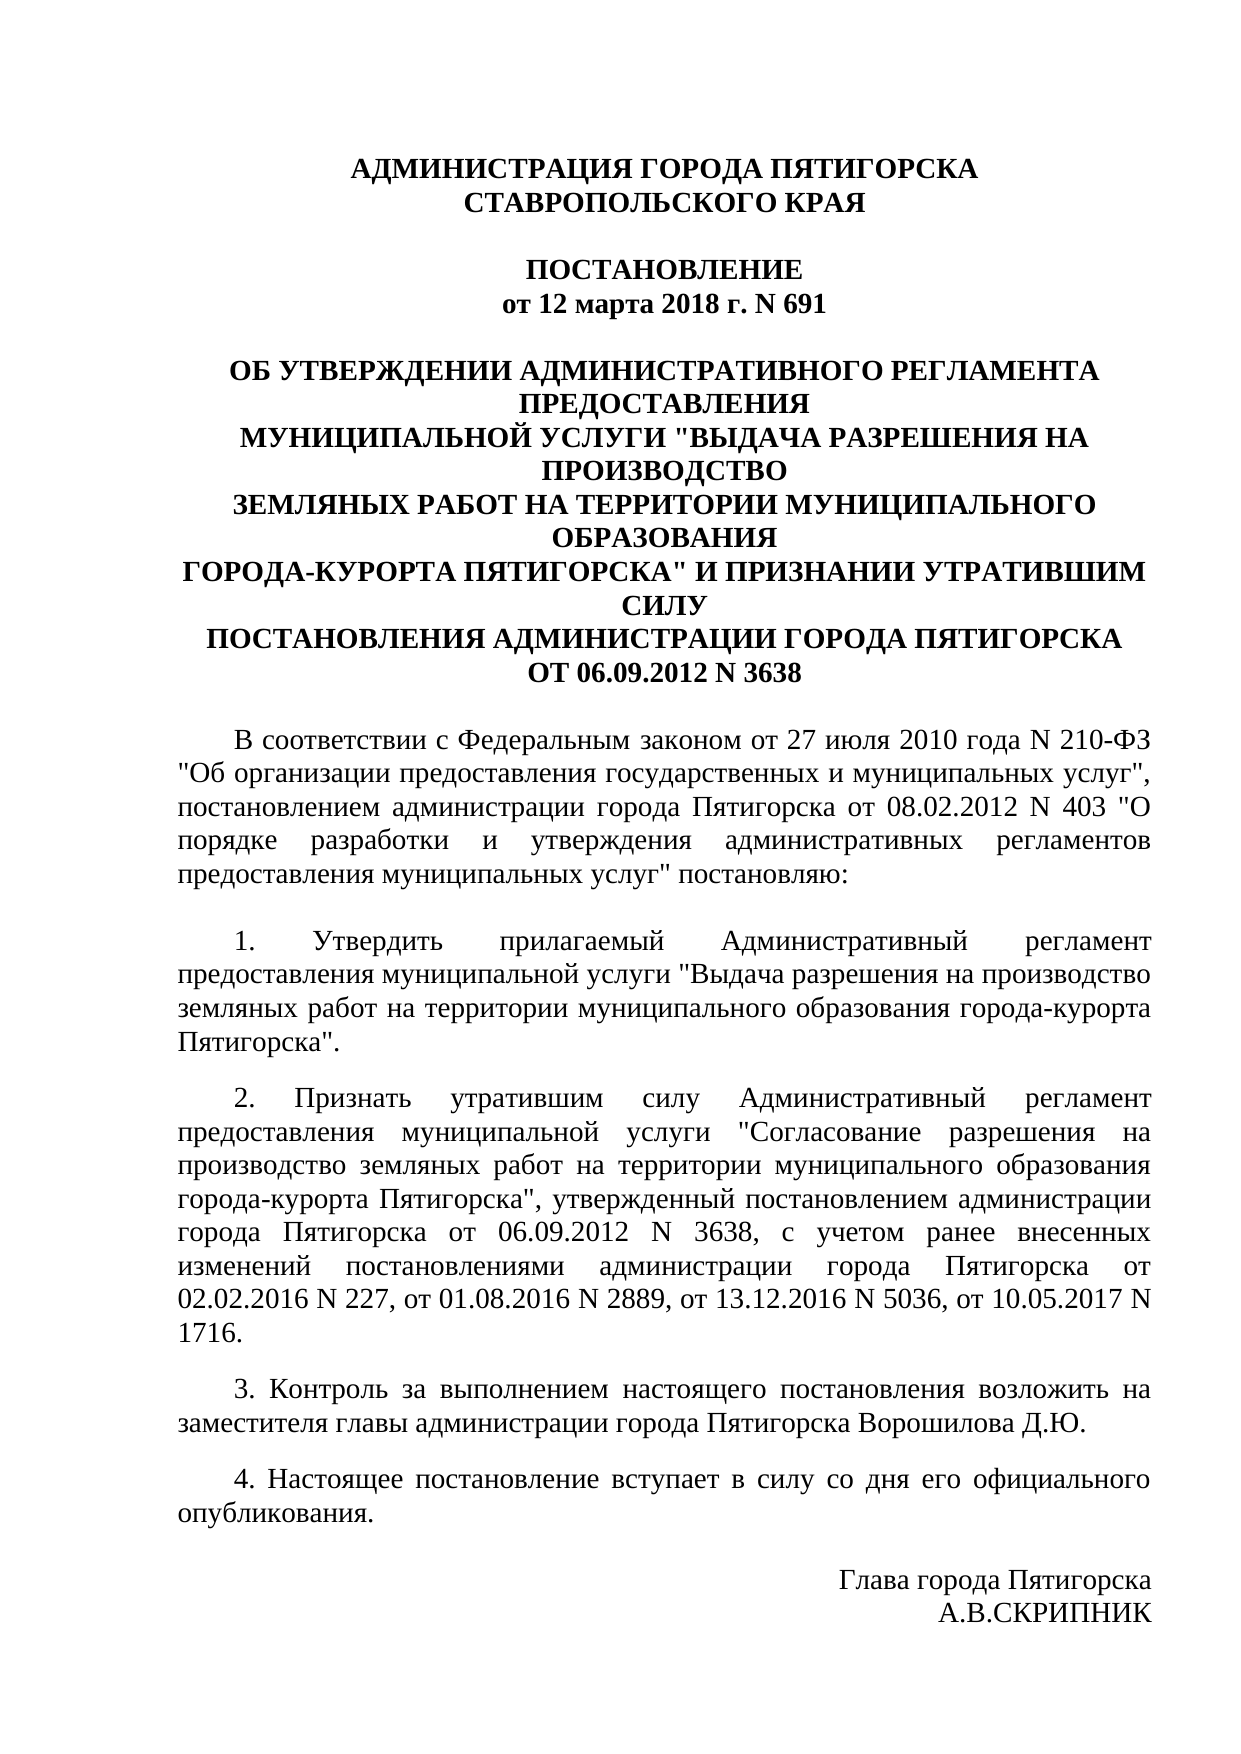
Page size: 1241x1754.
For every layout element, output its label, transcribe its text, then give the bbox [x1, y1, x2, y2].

title ПОСТАНОВЛЕНИЯ АДМИНИСТРАЦИИ ГОРОДА ПЯТИГОРСКА [177, 621, 1152, 655]
title ОТ 06.09.2012 N 3638 [177, 655, 1152, 688]
title ЗЕМЛЯНЫХ РАБОТ НА ТЕРРИТОРИИ МУНИЦИПАЛЬНОГО ОБРАЗОВАНИЯ [177, 487, 1152, 554]
title СТАВРОПОЛЬСКОГО КРАЯ [177, 185, 1152, 219]
title от 12 марта 2018 г. N 691 [177, 286, 1152, 319]
title ПОСТАНОВЛЕНИЕ [177, 252, 1152, 286]
text 2. Признать утратившим силу Административный регламент предоставления муниципальной услуги "Согласование разрешения на производство земляных работ на территории муниципального образования города-курорта Пятигорска", утвержденный постановлением администрации города Пятигорска от 06.09.2012 N 3638, с учетом ранее внесенных изменений постановлениями администрации города Пятигорска от 02.02.2016 N 227, от 01.08.2016 N 2889, от 13.12.2016 N 5036, от 10.05.2017 N 1716. [177, 1080, 1152, 1348]
text 3. Контроль за выполнением настоящего постановления возложить на заместителя главы администрации города Пятигорска Ворошилова Д.Ю. [177, 1371, 1152, 1438]
text А.В.СКРИПНИК [177, 1596, 1152, 1629]
title МУНИЦИПАЛЬНОЙ УСЛУГИ "ВЫДАЧА РАЗРЕШЕНИЯ НА ПРОИЗВОДСТВО [177, 420, 1152, 487]
text Глава города Пятигорска [177, 1562, 1152, 1596]
title ОБ УТВЕРЖДЕНИИ АДМИНИСТРАТИВНОГО РЕГЛАМЕНТА ПРЕДОСТАВЛЕНИЯ [177, 353, 1152, 420]
title ГОРОДА-КУРОРТА ПЯТИГОРСКА" И ПРИЗНАНИИ УТРАТИВШИМ СИЛУ [177, 554, 1152, 621]
title АДМИНИСТРАЦИЯ ГОРОДА ПЯТИГОРСКА [177, 152, 1152, 185]
text 4. Настоящее постановление вступает в силу со дня его официального опубликования. [177, 1461, 1152, 1528]
text 1. Утвердить прилагаемый Административный регламент предоставления муниципальной услуги "Выдача разрешения на производство земляных работ на территории муниципального образования города-курорта Пятигорска". [177, 923, 1152, 1057]
text В соответствии с Федеральным законом от 27 июля 2010 года N 210-ФЗ "Об организации предоставления государственных и муниципальных услуг", постановлением администрации города Пятигорска от 08.02.2012 N 403 "О порядке разработки и утверждения административных регламентов предоставления муниципальных услуг" постановляю: [177, 722, 1152, 889]
